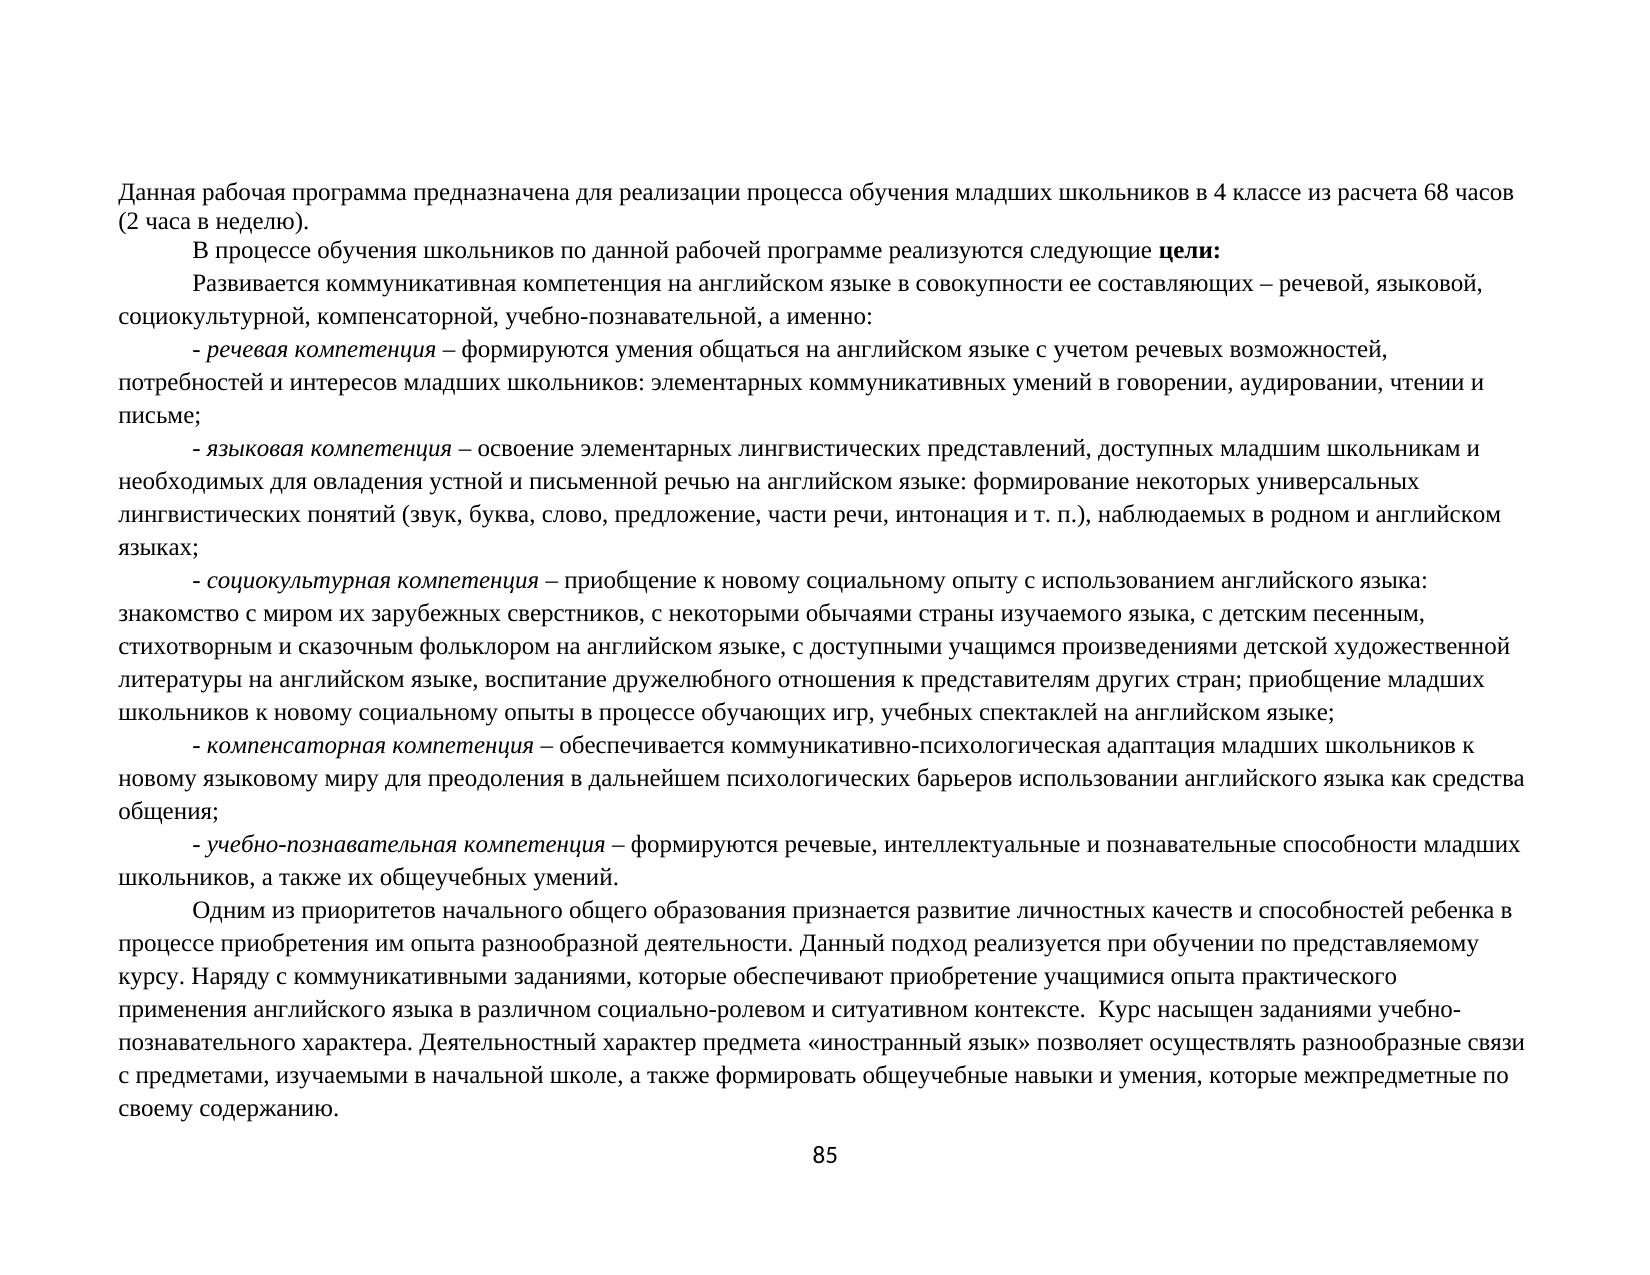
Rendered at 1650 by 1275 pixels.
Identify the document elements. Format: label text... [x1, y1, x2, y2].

text - речевая компетенция – формируются умения общаться на английском языке с учетом речевых возможностей, потребностей и интересов младших школьников: элементарных коммуникативных умений в говорении, аудировании, чтении и письме; [118, 334, 1532, 428]
text - социокультурная компетенция – приобщение к новому социальному опыту с использованием английского языка: знакомство с миром их зарубежных сверстников, с некоторыми обычаями страны изучаемого языка, с детским песенным, стихотворным и сказочным фольклором на английском языке, с доступными учащимся произведениями детской художественной литературы на английском языке, воспитание дружелюбного отношения к представителям других стран; приобщение младших школьников к новому социальному опыты в процессе обучающих игр, учебных спектаклей на английском языке; [118, 565, 1532, 726]
text Данная рабочая программа предназначена для реализации процесса обучения младших школьников в 4 классе из расчета 68 часов (2 часа в неделю). [118, 177, 1532, 235]
text - учебно-познавательная компетенция – формируются речевые, интеллектуальные и познавательные способности младших школьников, а также их общеучебных умений. [118, 829, 1532, 891]
text - компенсаторная компетенция – обеспечивается коммуникативно-психологическая адаптация младших школьников к новому языковому миру для преодоления в дальнейшем психологических барьеров использовании английского языка как средства общения; [118, 730, 1532, 825]
text Одним из приоритетов начального общего образования признается развитие личностных качеств и способностей ребенка в процессе приобретения им опыта разнообразной деятельности. Данный подход реализуется при обучении по представляемому курсу. Наряду с коммуникативными заданиями, которые обеспечивают приобретение учащимися опыта практического применения английского языка в различном социально-ролевом и ситуативном контексте. Курс насыщен заданиями учебно-познавательного характера. Деятельностный характер предмета «иностранный язык» позволяет осуществлять разнообразные связи с предметами, изучаемыми в начальной школе, а также формировать общеучебные навыки и умения, которые межпредметные по своему содержанию. [118, 895, 1532, 1122]
text Развивается коммуникативная компетенция на английском языке в совокупности ее составляющих – речевой, языковой, социокультурной, компенсаторной, учебно-познавательной, а именно: [118, 268, 1532, 329]
text В процессе обучения школьников по данной рабочей программе реализуются следующие цели: [118, 235, 1532, 263]
text - языковая компетенция – освоение элементарных лингвистических представлений, доступных младшим школьникам и необходимых для овладения устной и письменной речью на английском языке: формирование некоторых универсальных лингвистических понятий (звук, буква, слово, предложение, части речи, интонация и т. п.), наблюдаемых в родном и английском языках; [118, 433, 1532, 561]
